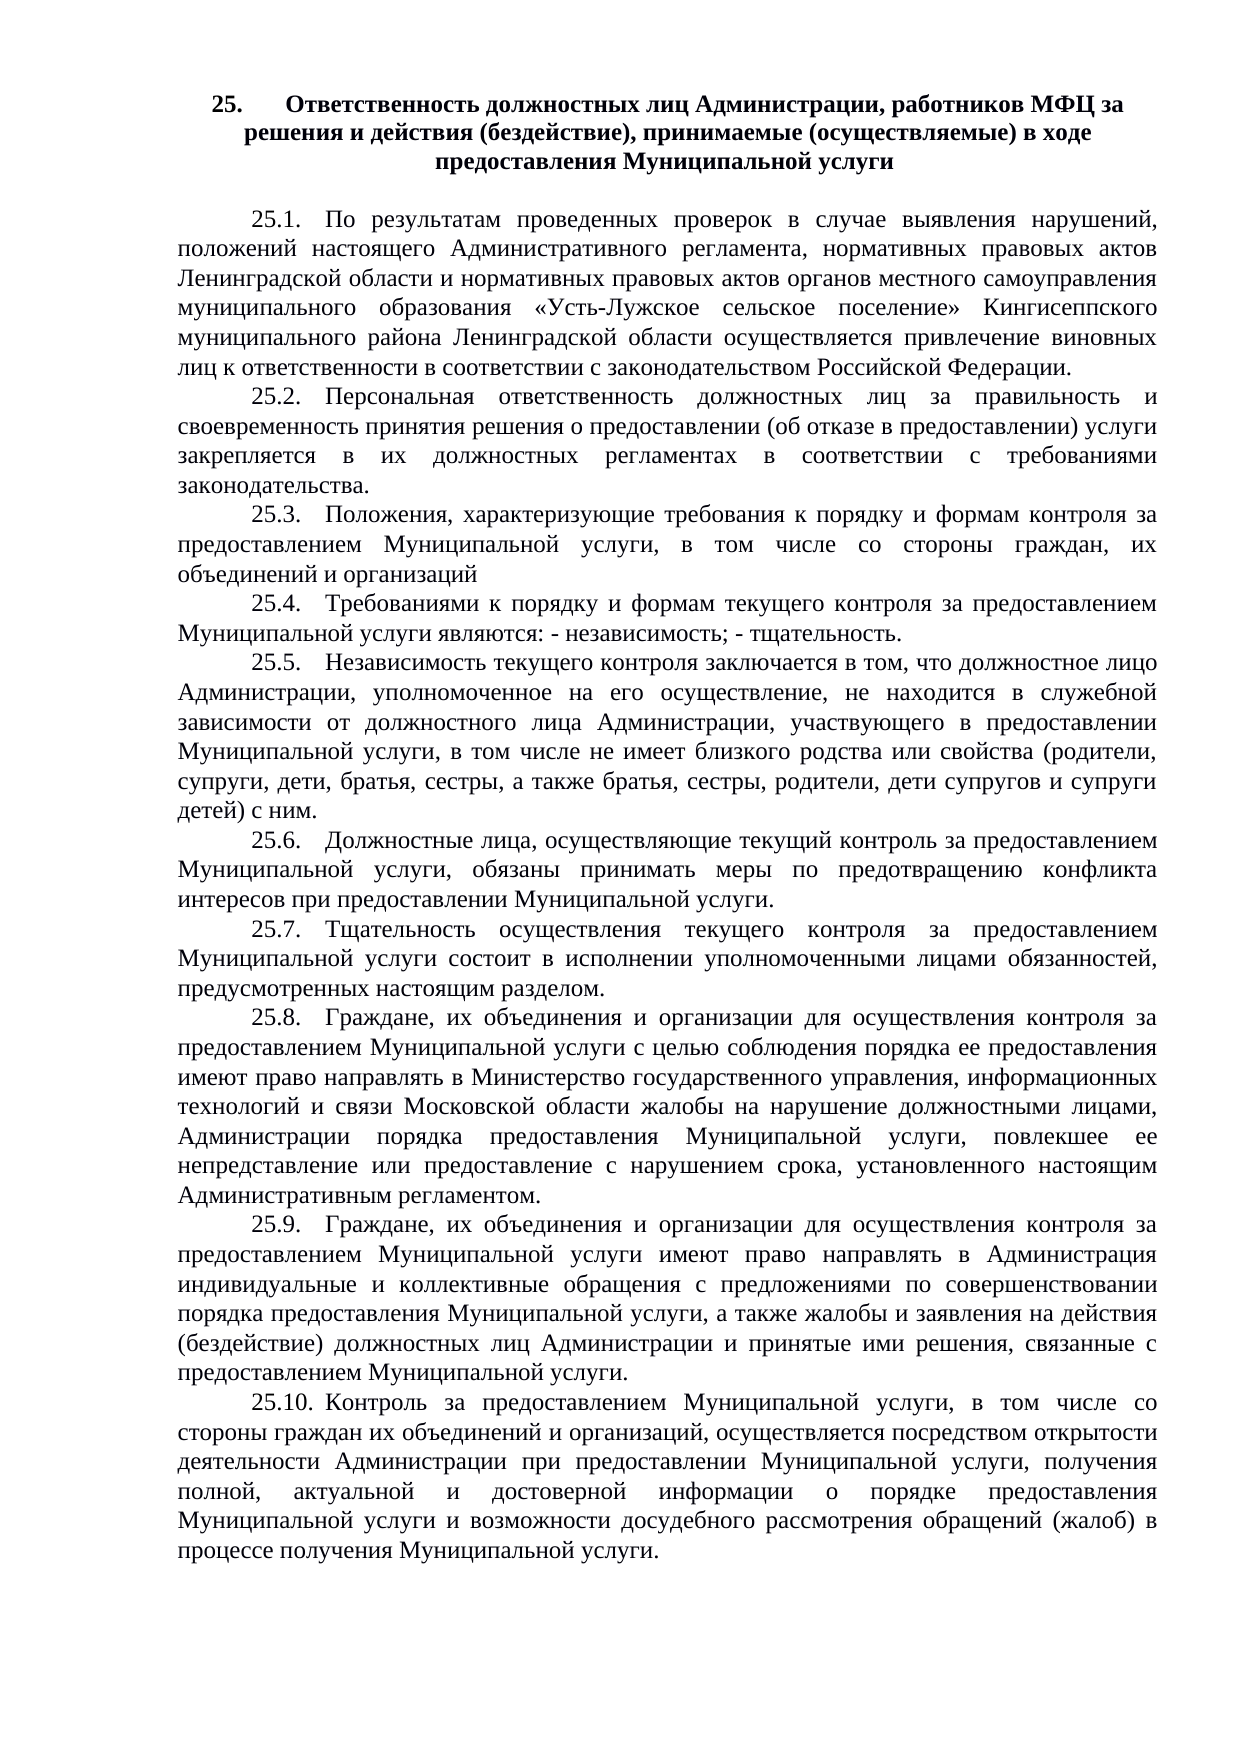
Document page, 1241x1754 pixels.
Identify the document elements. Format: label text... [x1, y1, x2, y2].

list Ответственность должностных лиц Администрации, работников МФЦ за решения и действия (бездействие), принимаемые (осуществляемые) в ходе [177, 89, 1158, 146]
list Граждане, их объединения и организации для осуществления контроля за предоставлением Муниципальной услуги с целью соблюдения порядка ее предоставления имеют право направлять в Министерство государственного управления, информационных технологий и связи Московской области жалобы на нарушение должностными лицами, Администрации порядка предоставления Муниципальной услуги, повлекшее ее непредставление или предоставление с нарушением срока, установленного настоящим Административным регламентом. [177, 1002, 1158, 1209]
list Контроль за предоставлением Муниципальной услуги, в том числе со стороны граждан их объединений и организаций, осуществляется посредством открытости деятельности Администрации при предоставлении Муниципальной услуги, получения полной, актуальной и достоверной информации о порядке предоставления Муниципальной услуги и возможности досудебного рассмотрения обращений (жалоб) в процессе получения Муниципальной услуги. [177, 1387, 1158, 1564]
list Требованиями к порядку и формам текущего контроля за предоставлением Муниципальной услуги являются: - независимость; - тщательность. [177, 588, 1158, 647]
list Положения, характеризующие требования к порядку и формам контроля за предоставлением Муниципальной услуги, в том числе со стороны граждан, их объединений и организаций [177, 499, 1158, 587]
list Персональная ответственность должностных лиц за правильность и своевременность принятия решения о предоставлении (об отказе в предоставлении) услуги закрепляется в их должностных регламентах в соответствии с требованиями законодательства. [177, 381, 1158, 499]
list Должностные лица, осуществляющие текущий контроль за предоставлением Муниципальной услуги, обязаны принимать меры по предотвращению конфликта интересов при предоставлении Муниципальной услуги. [177, 825, 1158, 913]
list Граждане, их объединения и организации для осуществления контроля за предоставлением Муниципальной услуги имеют право направлять в Администрация индивидуальные и коллективные обращения с предложениями по совершенствовании порядка предоставления Муниципальной услуги, а также жалобы и заявления на действия (бездействие) должностных лиц Администрации и принятые ими решения, связанные с предоставлением Муниципальной услуги. [177, 1209, 1158, 1386]
list Независимость текущего контроля заключается в том, что должностное лицо Администрации, уполномоченное на его осуществление, не находится в служебной зависимости от должностного лица Администрации, участвующего в предоставлении Муниципальной услуги, в том числе не имеет близкого родства или свойства (родители, супруги, дети, братья, сестры, а также братья, сестры, родители, дети супругов и супруги детей) с ним. [177, 647, 1158, 824]
list По результатам проведенных проверок в случае выявления нарушений, положений настоящего Административного регламента, нормативных правовых актов Ленинградской области и нормативных правовых актов органов местного самоуправления муниципального образования «Усть-Лужское сельское поселение» Кингисеппского муниципального района Ленинградской области осуществляется привлечение виновных лиц к ответственности в соответствии с законодательством Российской Федерации. [177, 204, 1158, 380]
text предоставления Муниципальной услуги [244, 146, 1084, 175]
list Тщательность осуществления текущего контроля за предоставлением Муниципальной услуги состоит в исполнении уполномоченными лицами обязанностей, предусмотренных настоящим разделом. [177, 914, 1158, 1002]
